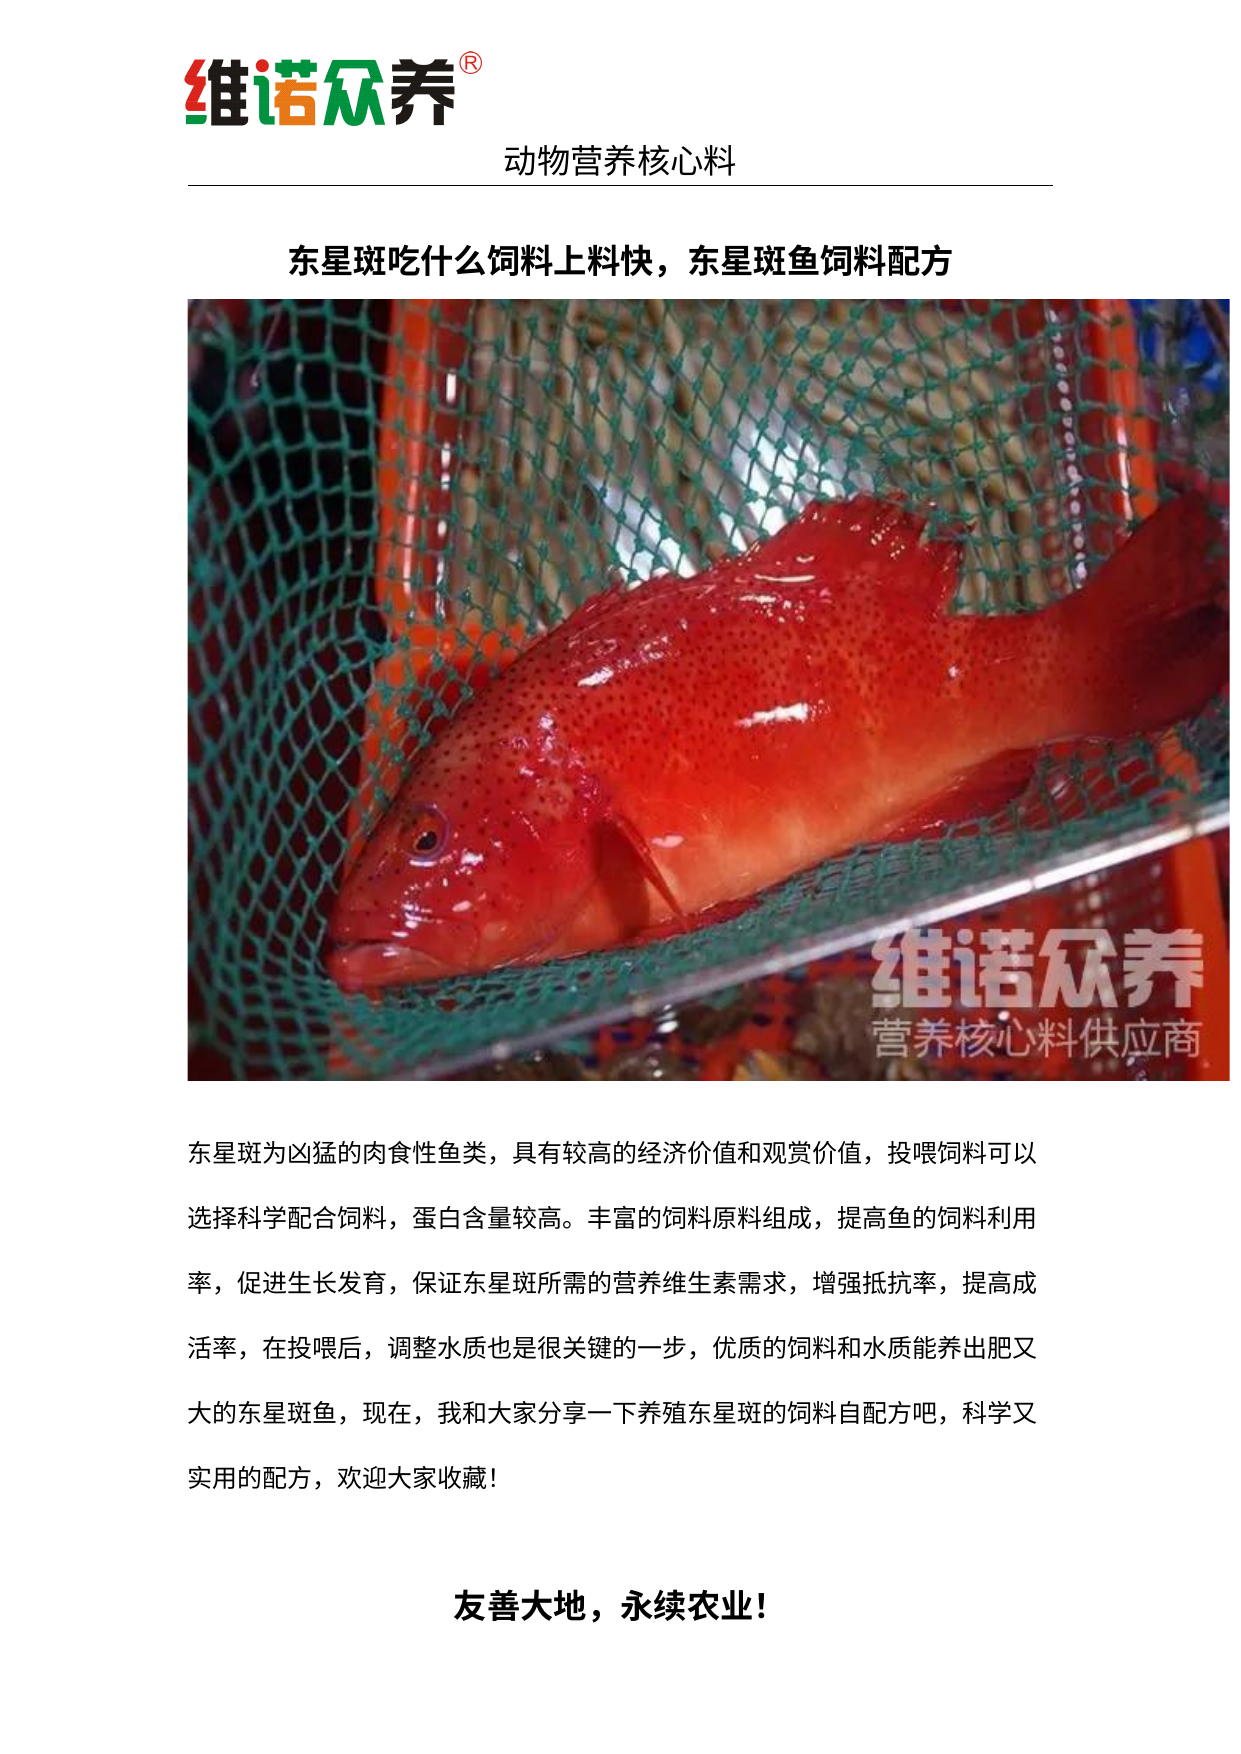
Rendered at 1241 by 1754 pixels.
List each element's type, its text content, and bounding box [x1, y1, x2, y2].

picture [187, 299, 1230, 1081]
text 东星斑吃什么饲料上料快，东星斑鱼饲料配方 [187, 226, 1053, 291]
picture [184, 51, 482, 126]
text 东星斑为凶猛的肉食性鱼类，具有较高的经济价值和观赏价值，投喂饲料可以选择科学配合饲料，蛋白含量较高。丰富的饲料原料组成，提高鱼的饲料利用率，促进生长发育，保证东星斑所需的营养维生素需求，增强抵抗率，提高成活率，在投喂后，调整水质也是很关键的一步，优质的饲料和水质能养出肥又大的东星斑鱼，现在，我和大家分享一下养殖东星斑的饲料自配方吧，科学又实用的配方，欢迎大家收藏！ [187, 1119, 1053, 1509]
